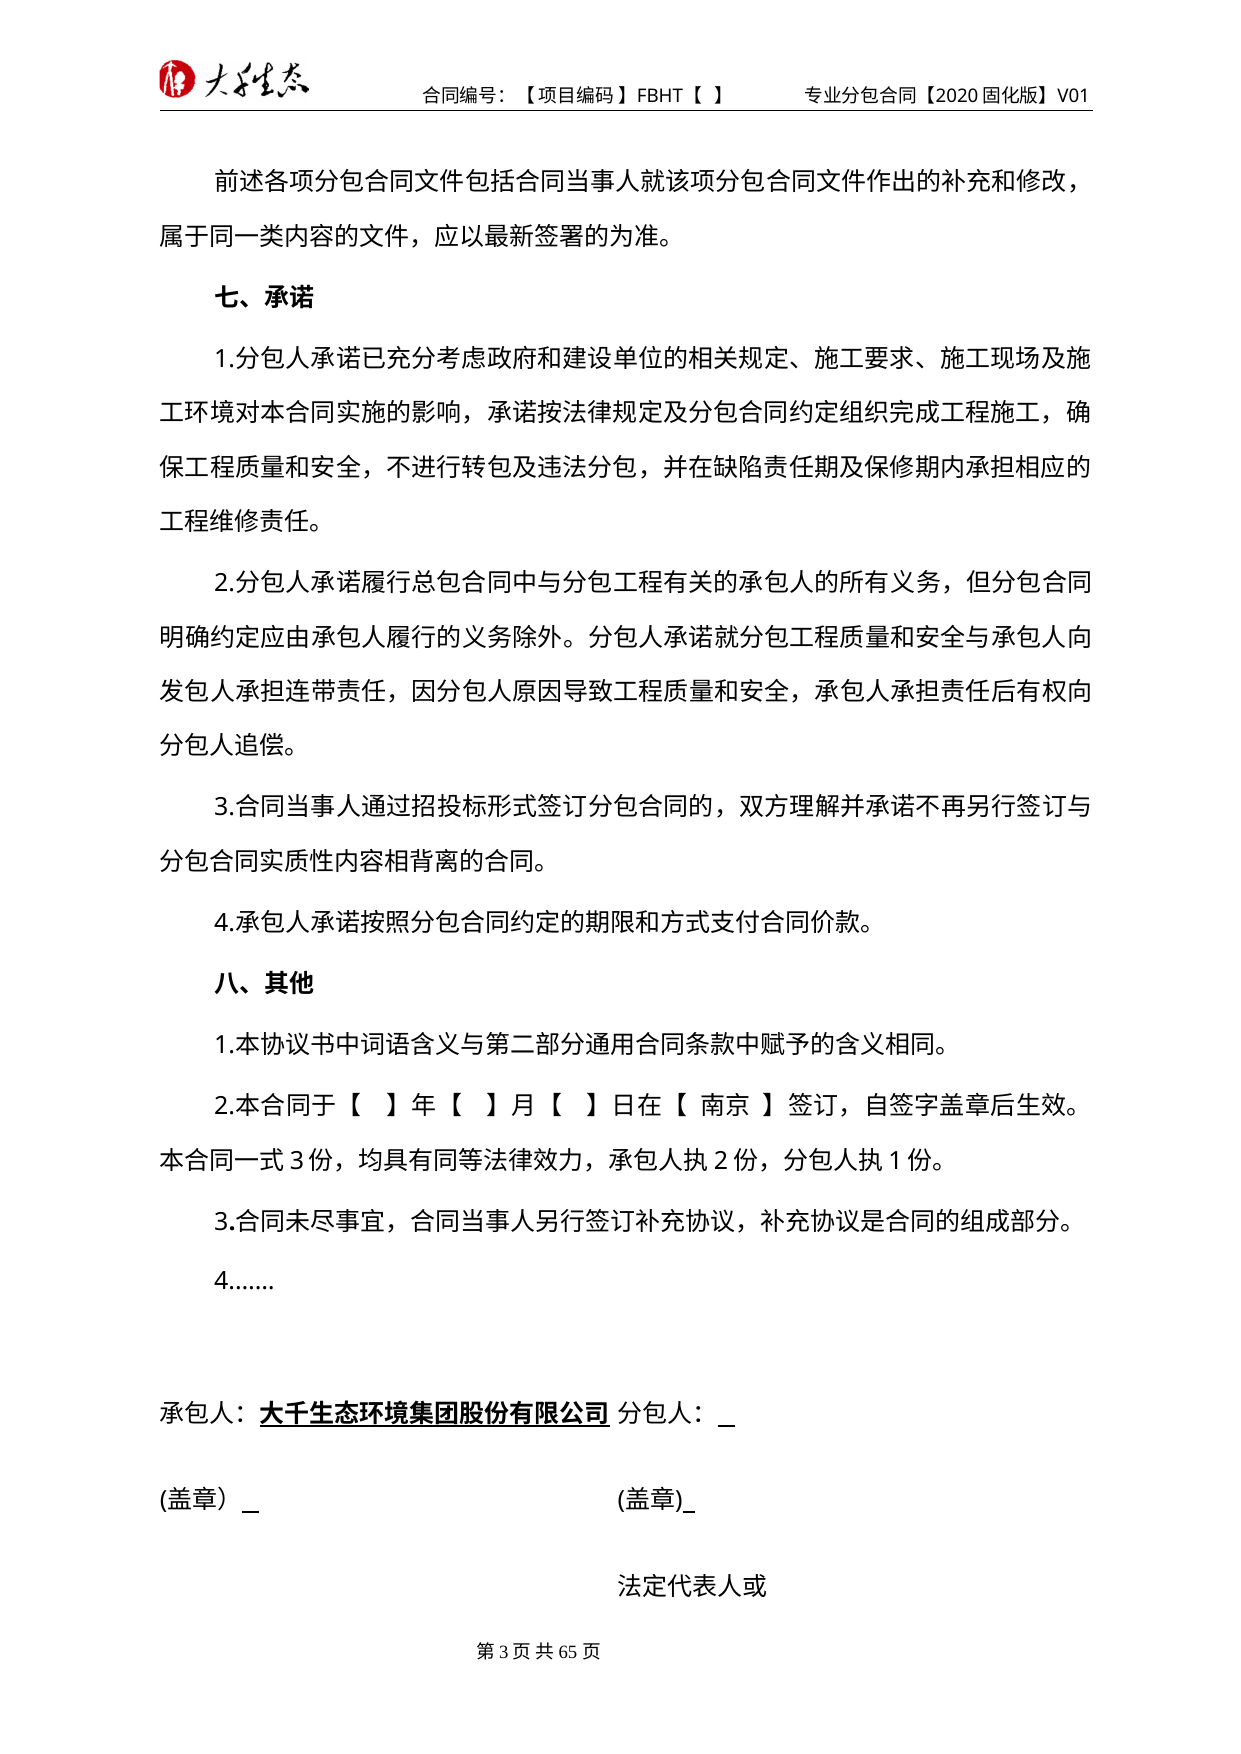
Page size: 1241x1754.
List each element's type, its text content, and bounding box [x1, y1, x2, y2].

text 4.…… [159, 1262, 1093, 1297]
picture [159, 59, 309, 102]
text 2.本合同于【 】年【 】月【 】日在【 南京 】签订，自签字盖章后生效。本合同一式3份，均具有同等法律效力，承包人执2份，分包人执1份。 [159, 1086, 1093, 1176]
text 七、承诺 [159, 277, 1093, 313]
text 1.分包人承诺已充分考虑政府和建设单位的相关规定、施工要求、施工现场及施工环境对本合同实施的影响，承诺按法律规定及分包合同约定组织完成工程施工，确保工程质量和安全，不进行转包及违法分包，并在缺陷责任期及保修期内承担相应的工程维修责任。 [159, 338, 1093, 538]
text 承包人：大千生态环境集团股份有限公司 分包人： [159, 1378, 1093, 1446]
text 4.承包人承诺按照分包合同约定的期限和方式支付合同价款。 [159, 902, 1093, 939]
text 前述各项分包合同文件包括合同当事人就该项分包合同文件作出的补充和修改，属于同一类内容的文件，应以最新签署的为准。 [159, 162, 1093, 252]
text 1.本协议书中词语含义与第二部分通用合同条款中赋予的含义相同。 [159, 1025, 1093, 1061]
text 3.合同未尽事宜，合同当事人另行签订补充协议，补充协议是合同的组成部分。 [159, 1201, 1093, 1238]
text 2.分包人承诺履行总包合同中与分包工程有关的承包人的所有义务，但分包合同明确约定应由承包人履行的义务除外。分包人承诺就分包工程质量和安全与承包人向发包人承担连带责任，因分包人原因导致工程质量和安全，承包人承担责任后有权向分包人追偿。 [159, 563, 1093, 762]
text 3.合同当事人通过招投标形式签订分包合同的，双方理解并承诺不再另行签订与分包合同实质性内容相背离的合同。 [159, 787, 1093, 877]
text (盖章） (盖章) [159, 1464, 1093, 1532]
text 法定代表人或 [159, 1550, 1093, 1618]
text 八、其他 [159, 963, 1093, 1000]
